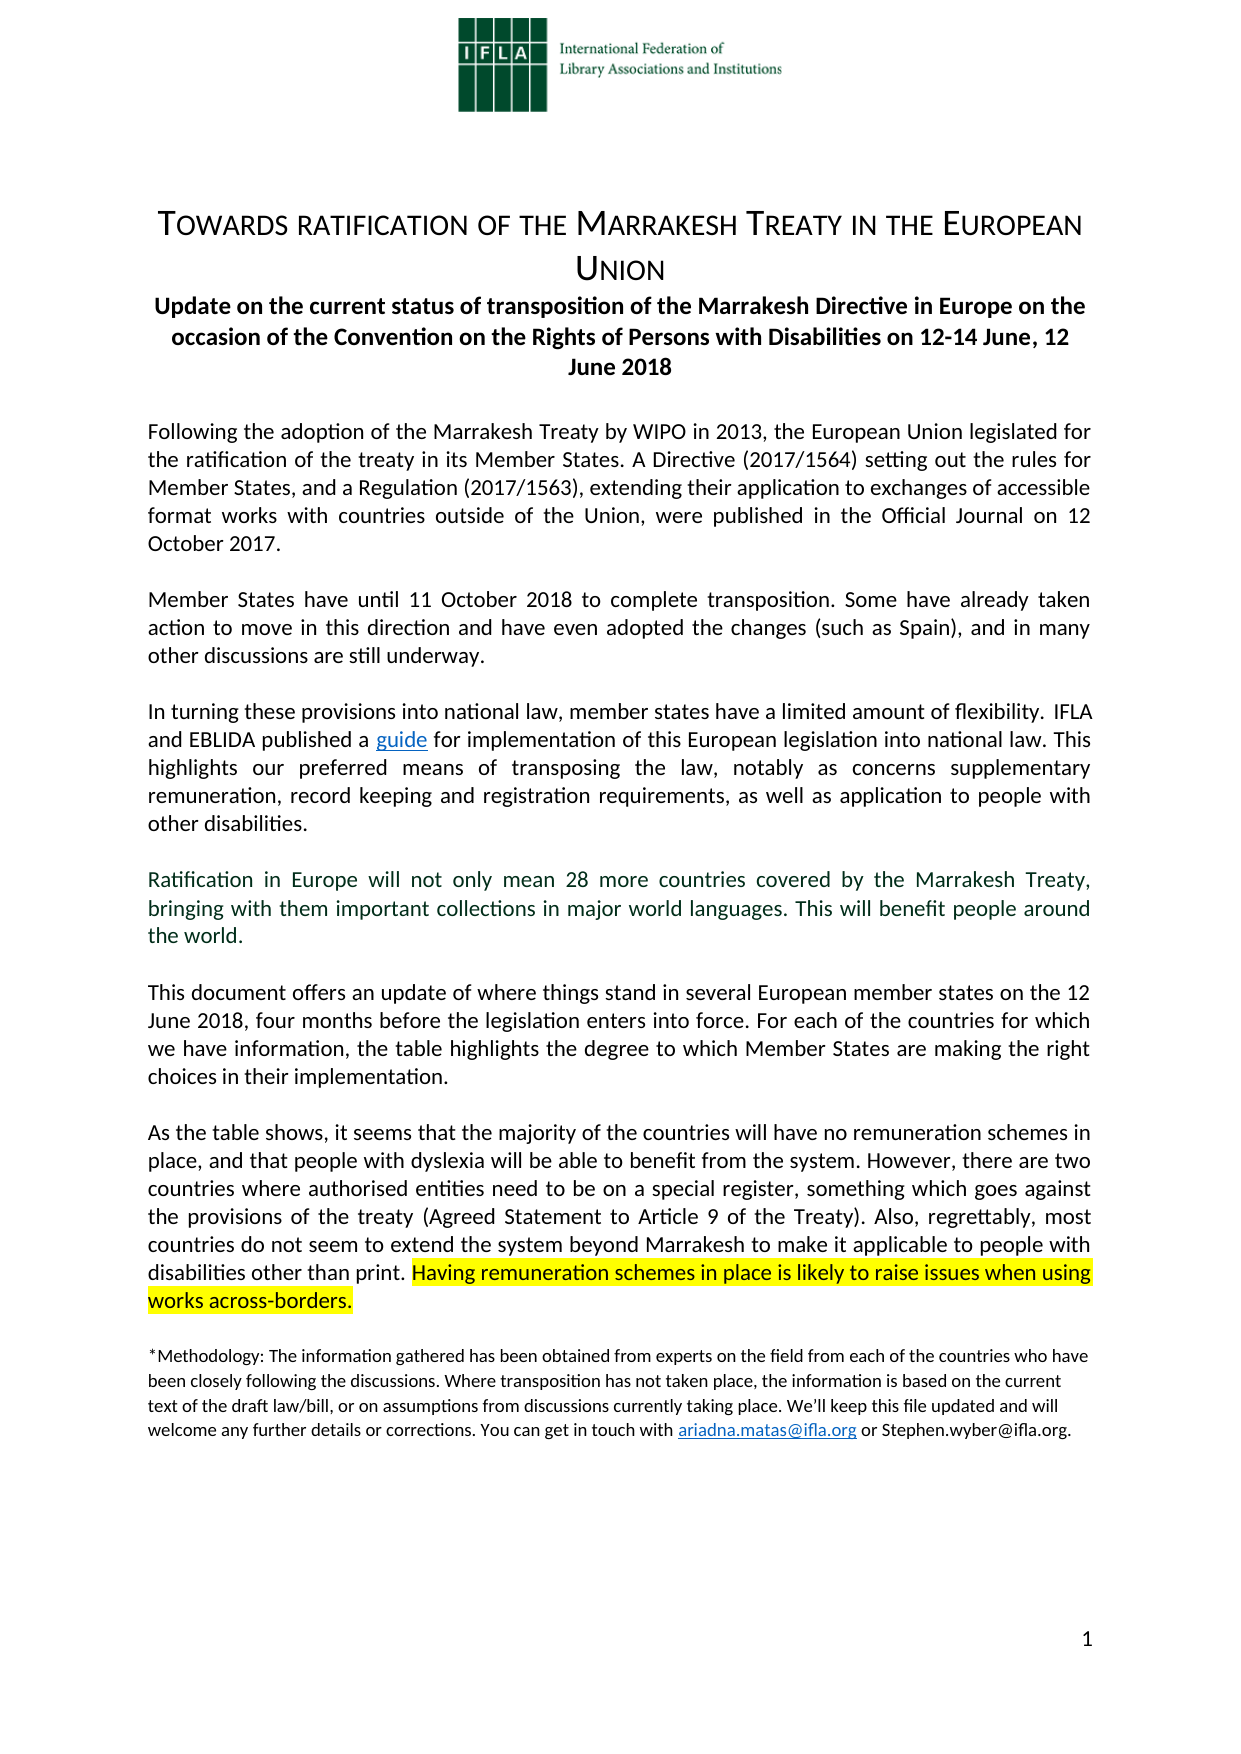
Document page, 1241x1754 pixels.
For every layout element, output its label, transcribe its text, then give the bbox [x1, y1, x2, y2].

text Following the adoption of the Marrakesh Treaty by WIPO in 2013, the European Union legislated for the ratification of the treaty in its Member States. A Directive (2017/1564) setting out the rules for Member States, and a Regulation (2017/1563), extending their application to exchanges of accessible format works with countries outside of the Union, were published in the Official Journal on 12 October 2017. [148, 417, 1093, 557]
text Towards ratification of the Marrakesh Treaty in the European Union [148, 198, 1093, 290]
text *Methodology: The information gathered has been obtained from experts on the field from each of the countries who have been closely following the discussions. Where transposition has not taken place, the information is based on the current text of the draft law/bill, or on assumptions from discussions currently taking place. We’ll keep this file updated and will welcome any further details or corrections. You can get in touch with ariadna.matas@ifla.org or Stephen.wyber@ifla.org. [148, 1344, 1093, 1441]
text Member States have until 11 October 2018 to complete transposition. Some have already taken action to move in this direction and have even adopted the changes (such as Spain), and in many other discussions are still underway. [148, 585, 1093, 669]
text Ratification in Europe will not only mean 28 more countries covered by the Marrakesh Treaty, bringing with them important collections in major world languages. This will benefit people around the world. [148, 866, 1093, 950]
text As the table shows, it seems that the majority of the countries will have no remuneration schemes in place, and that people with dyslexia will be able to benefit from the system. However, there are two countries where authorised entities need to be on a special register, something which goes against the provisions of the treaty (Agreed Statement to Article 9 of the Treaty). Also, regrettably, most countries do not seem to extend the system beyond Marrakesh to make it applicable to people with disabilities other than print. Having remuneration schemes in place is likely to raise issues when using works across-borders. [148, 1118, 1093, 1314]
text This document offers an update of where things stand in several European member states on the 12 June 2018, four months before the legislation enters into force. For each of the countries for which we have information, the table highlights the degree to which Member States are making the right choices in their implementation. [148, 978, 1093, 1090]
text In turning these provisions into national law, member states have a limited amount of flexibility. IFLA and EBLIDA published a guide for implementation of this European legislation into national law. This highlights our preferred means of transposing the law, notably as concerns supplementary remuneration, record keeping and registration requirements, as well as application to people with other disabilities. [148, 697, 1093, 838]
text Update on the current status of transposition of the Marrakesh Directive in Europe on the occasion of the Convention on the Rights of Persons with Disabilities on 12-14 June, 12 June 2018 [148, 290, 1093, 382]
picture [457, 17, 782, 113]
